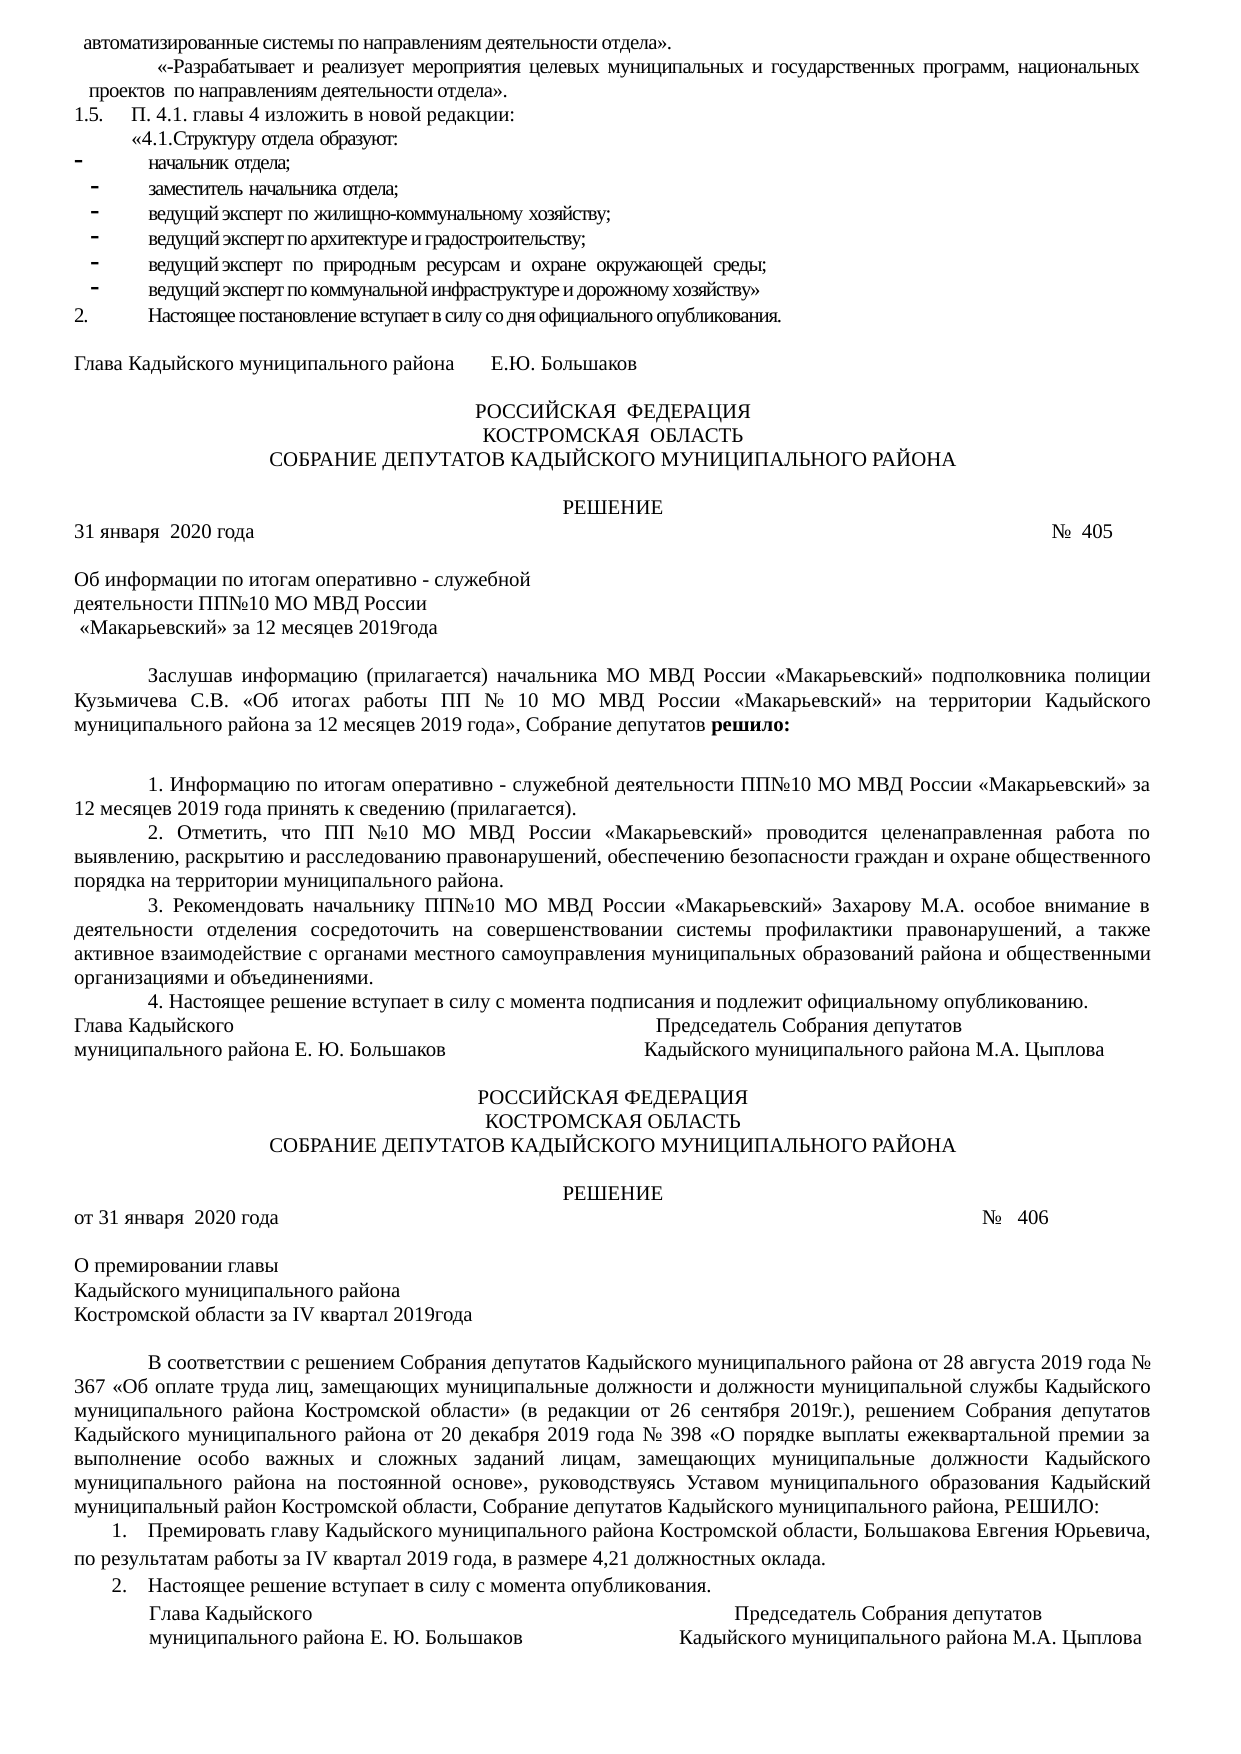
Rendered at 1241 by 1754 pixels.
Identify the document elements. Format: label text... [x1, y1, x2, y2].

text 2. Отметить, что ПП №10 МО МВД России «Макарьевский» проводится целенаправленная работа по выявлению, раскрытию и расследованию правонарушений, обеспечению безопасности граждан и охране общественного порядка на территории муниципального района. [74, 820, 1152, 892]
text РОССИЙСКАЯ ФЕДЕРАЦИЯ [74, 1085, 1152, 1109]
text КОСТРОМСКАЯ ОБЛАСТЬ [74, 423, 1152, 447]
text автоматизированные системы по направлениям деятельности отдела». [74, 29, 1141, 54]
text муниципального района Е. Ю. Большаков Кадыйского муниципального района М.А. Цыплова [74, 1037, 1152, 1061]
text 1. Информацию по итогам оперативно - служебной деятельности ПП№10 МО МВД России «Макарьевский» за 12 месяцев 2019 года принять к сведению (прилагается). [74, 772, 1152, 820]
text 4. Настоящее решение вступает в силу с момента подписания и подлежит официальному опубликованию. [74, 989, 1152, 1013]
list заместитель начальника отдела; [90, 175, 1152, 201]
text Глава Кадыйского Председатель Собрания депутатов [74, 1013, 1152, 1037]
text «Макарьевский» за 12 месяцев 2019года [74, 615, 1152, 639]
text КОСТРОМСКАЯ ОБЛАСТЬ [74, 1109, 1152, 1133]
text Костромской области за IV квартал 2019года [74, 1302, 1152, 1326]
text Глава Кадыйского муниципального района Е.Ю. Большаков [74, 351, 1152, 375]
text СОБРАНИЕ ДЕПУТАТОВ КАДЫЙСКОГО МУНИЦИПАЛЬНОГО РАЙОНА [74, 447, 1152, 471]
text деятельности ПП№10 МО МВД России [74, 591, 1152, 615]
text от 31 января 2020 года № 406 [74, 1205, 1152, 1229]
text Кадыйского муниципального района [74, 1277, 1152, 1302]
list ведущий эксперт по архитектуре и градостроительству; [90, 226, 1139, 252]
text РОССИЙСКАЯ ФЕДЕРАЦИЯ [74, 399, 1152, 423]
list муниципального района Е. Ю. Большаков Кадыйского муниципального района М.А. Цыплова [149, 1625, 1152, 1649]
text 1.5. П. 4.1. главы 4 изложить в новой редакции: [74, 102, 1152, 126]
text В соответствии с решением Собрания депутатов Кадыйского муниципального района от 28 августа 2019 года № 367 «Об оплате труда лиц, замещающих муниципальные должности и должности муниципальной службы Кадыйского муниципального района Костромской области» (в редакции от 26 сентября 2019г.), решением Собрания депутатов Кадыйского муниципального района от 20 декабря 2019 года № 398 «О порядке выплаты ежеквартальной премии за выполнение особо важных и сложных заданий лицам, замещающих муниципальные должности Кадыйского муниципального района на постоянной основе», руководствуясь Уставом муниципального образования Кадыйский муниципальный район Костромской области, Собрание депутатов Кадыйского муниципального района, РЕШИЛО: [74, 1350, 1152, 1518]
text Заслушав информацию (прилагается) начальника МО МВД России «Макарьевский» подполковника полиции Кузьмичева С.В. «Об итогах работы ПП № 10 МО МВД России «Макарьевский» на территории Кадыйского муниципального района за 12 месяцев 2019 года», Собрание депутатов решило: [74, 663, 1152, 736]
list ведущий эксперт по природным ресурсам и охране окружающей среды; [90, 252, 1139, 277]
text 3. Рекомендовать начальнику ПП№10 МО МВД России «Макарьевский» Захарову М.А. особое внимание в деятельности отделения сосредоточить на совершенствовании системы профилактики правонарушений, а также активное взаимодействие с органами местного самоуправления муниципальных образований района и общественными организациями и объединениями. [74, 892, 1152, 989]
list начальник отдела; [74, 150, 1152, 175]
list Глава Кадыйского Председатель Собрания депутатов [149, 1601, 1152, 1625]
list Настоящее решение вступает в силу с момента опубликования. [74, 1573, 1152, 1597]
list Настоящее постановление вступает в силу со дня официального опубликования. [74, 302, 1139, 327]
text «-Разрабатывает и реализует мероприятия целевых муниципальных и государственных программ, национальных проектов по направлениям деятельности отдела». [89, 54, 1141, 102]
list ведущий эксперт по коммунальной инфраструктуре и дорожному хозяйству» [90, 277, 1139, 302]
text СОБРАНИЕ ДЕПУТАТОВ КАДЫЙСКОГО МУНИЦИПАЛЬНОГО РАЙОНА [74, 1133, 1152, 1157]
list ведущий эксперт по жилищно-коммунальному хозяйству; [90, 201, 1152, 226]
text 31 января 2020 года № 405 [74, 519, 1152, 543]
list Премировать главу Кадыйского муниципального района Костромской области, Большакова Евгения Юрьевича, по результатам работы за IV квартал 2019 года, в размере 4,21 должностных оклада. [74, 1518, 1152, 1570]
text РЕШЕНИЕ [74, 495, 1152, 519]
text «4.1.Структуру отдела образуют: [74, 126, 1152, 150]
text О премировании главы [74, 1253, 1152, 1277]
text Об информации по итогам оперативно - служебной [74, 567, 1152, 591]
text РЕШЕНИЕ [74, 1181, 1152, 1205]
